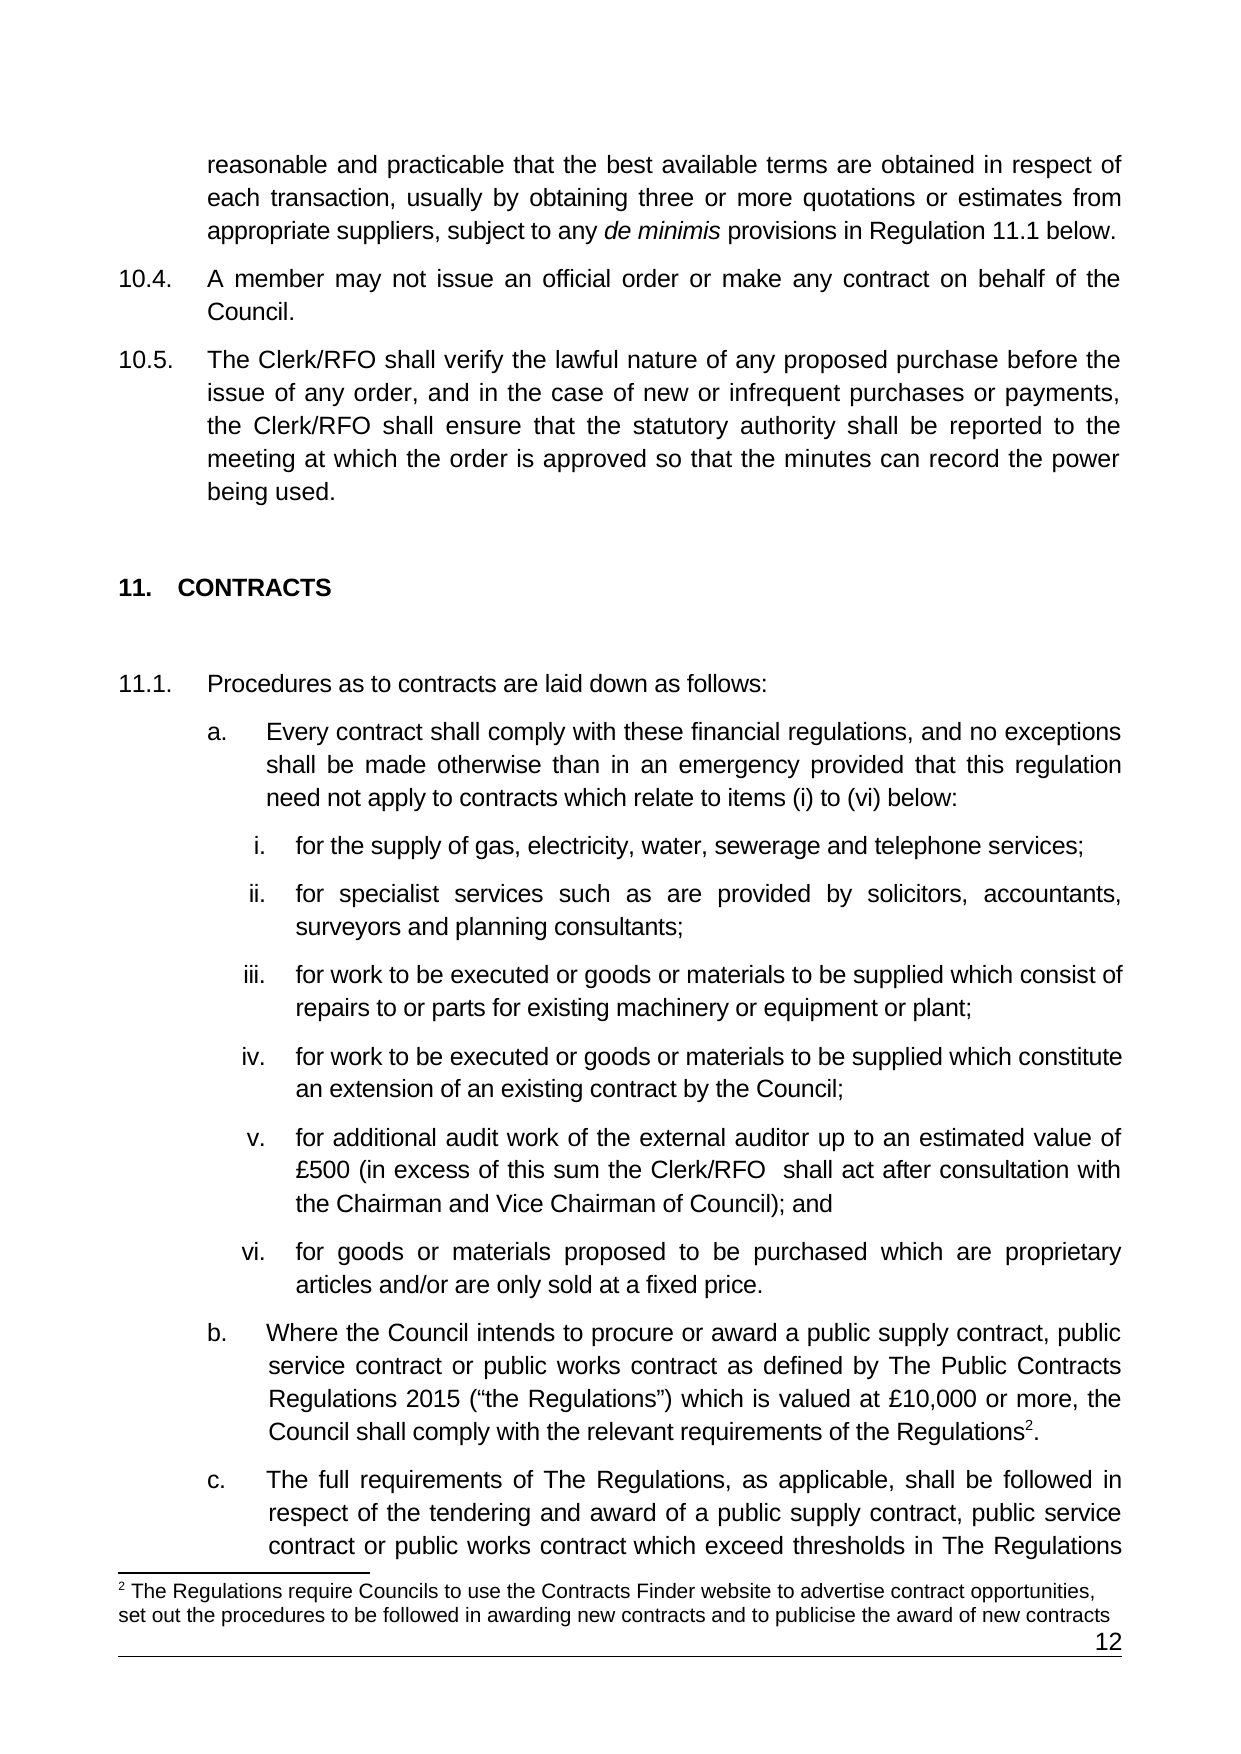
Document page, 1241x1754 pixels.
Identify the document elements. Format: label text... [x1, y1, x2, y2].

list Procedures as to contracts are laid down as follows: [118, 669, 1122, 698]
subtitle CONTRACTS [118, 573, 1122, 602]
list The Clerk/RFO shall verify the lawful nature of any proposed purchase before the issue of any order, and in the case of new or infrequent purchases or payments, the Clerk/RFO shall ensure that the statutory authority shall be reported to the meeting at which the order is approved so that the minutes can record the power being used. [118, 345, 1122, 506]
list for specialist services such as are provided by solicitors, accountants, surveyors and planning consultants; [266, 879, 1122, 941]
list for goods or materials proposed to be purchased which are proprietary articles and/or are only sold at a fixed price. [266, 1237, 1122, 1298]
list for work to be executed or goods or materials to be supplied which consist of repairs to or parts for existing machinery or equipment or plant; [266, 960, 1122, 1022]
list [207, 1465, 1122, 1559]
list for work to be executed or goods or materials to be supplied which constitute an extension of an existing contract by the Council; [266, 1041, 1122, 1103]
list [118, 150, 1122, 245]
list for the supply of gas, electricity, water, sewerage and telephone services; [266, 831, 1122, 860]
list Where the Council intends to procure or award a public supply contract, public service contract or public works contract as defined by The Public Contracts Regulations 2015 (“the Regulations”) which is valued at £10,000 or more, the Council shall comply with the relevant requirements of the Regulations. [207, 1318, 1122, 1445]
list for additional audit work of the external auditor up to an estimated value of £500 (in excess of this sum the Clerk/RFO shall act after consultation with the Chairman and Vice Chairman of Council); and [266, 1122, 1122, 1217]
list A member may not issue an official order or make any contract on behalf of the Council. [118, 264, 1122, 326]
list Every contract shall comply with these financial regulations, and no exceptions shall be made otherwise than in an emergency provided that this regulation need not apply to contracts which relate to items (i) to (vi) below: [207, 717, 1122, 812]
